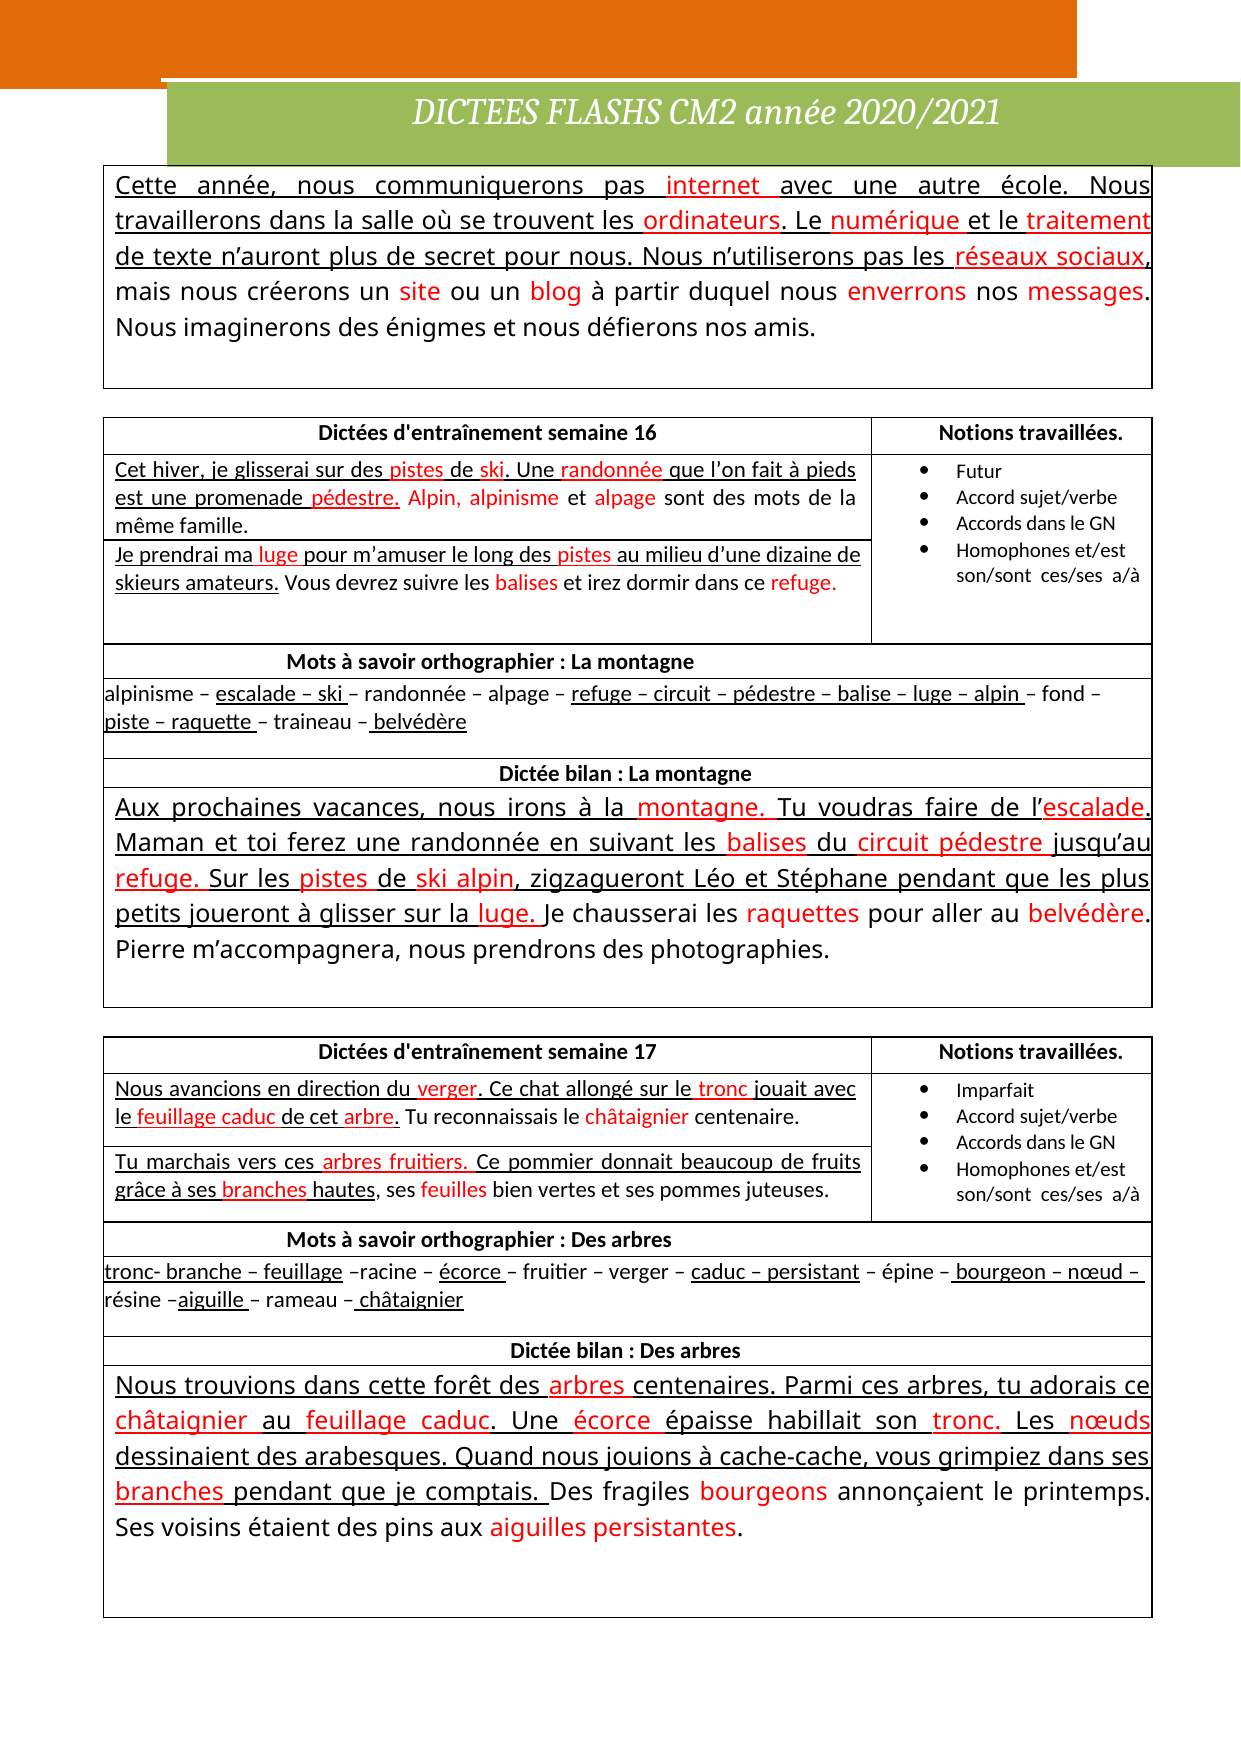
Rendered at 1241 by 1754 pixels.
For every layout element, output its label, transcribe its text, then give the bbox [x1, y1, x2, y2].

table_cell tronc- branche – feuillage –racine – écorce – fruitier – verger – caduc – persistant – épine – bourgeon – nœud – résine –aiguille – rameau – châtaignier [104, 1257, 1151, 1336]
table_cell Futur Accord sujet/verbe Accords dans le GN Homophones et/est son/sont ces/ses a/à [872, 455, 1151, 643]
table_header Notions travaillées. [872, 1038, 1151, 1073]
table_cell Dictée bilan : Des arbres [104, 1337, 1151, 1364]
table_header Dictées d'entraînement semaine 16 [104, 418, 871, 454]
table_cell Cet hiver, je glisserai sur des pistes de ski. Une randonnée que l’on fait à pieds est une promenade pédestre. Alpin, alpinisme et alpage sont des mots de la même famille. [104, 455, 871, 539]
table_cell alpinisme – escalade – ski – randonnée – alpage – refuge – circuit – pédestre – balise – luge – alpin – fond – piste – raquette – traineau – belvédère [104, 679, 1151, 758]
table_cell Imparfait Accord sujet/verbe Accords dans le GN Homophones et/est son/sont ces/ses a/à [872, 1074, 1151, 1221]
table_cell Aux prochaines vacances, nous irons à la montagne. Tu voudras faire de l’escalade. Maman et toi ferez une randonnée en suivant les balises du circuit pédestre jusqu’au refuge. Sur les pistes de ski alpin, zigzagueront Léo et Stéphane pendant que les plus petits joueront à glisser sur la luge. Je chausserai les raquettes pour aller au belvédère. Pierre m’accompagnera, nous prendrons des photographies. [104, 788, 1151, 1007]
table_cell Je prendrai ma luge pour m’amuser le long des pistes au milieu d’une dizaine de skieurs amateurs. Vous devrez suivre les balises et irez dormir dans ce refuge. [104, 541, 871, 643]
table_header Dictées d'entraînement semaine 17 [104, 1038, 871, 1073]
table_cell Nous avancions en direction du verger. Ce chat allongé sur le tronc jouait avec le feuillage caduc de cet arbre. Tu reconnaissais le châtaignier centenaire. [104, 1074, 871, 1146]
table_cell Dictée bilan : La montagne [104, 759, 1151, 787]
table_header Notions travaillées. [872, 418, 1151, 454]
table_cell Mots à savoir orthographier : La montagne [104, 645, 1151, 678]
table_cell Nous trouvions dans cette forêt des arbres centenaires. Parmi ces arbres, tu adorais ce châtaignier au feuillage caduc. Une écorce épaisse habillait son tronc. Les nœuds dessinaient des arabesques. Quand nous jouions à cache-cache, vous grimpiez dans ses branches pendant que je comptais. Des fragiles bourgeons annonçaient le printemps. Ses voisins étaient des pins aux aiguilles persistantes. [104, 1366, 1151, 1617]
table_cell Mots à savoir orthographier : Des arbres [104, 1223, 1151, 1256]
table_cell Tu marchais vers ces arbres fruitiers. Ce pommier donnait beaucoup de fruits grâce à ses branches hautes, ses feuilles bien vertes et ses pommes juteuses. [104, 1147, 871, 1221]
table_cell Cette année, nous communiquerons pas internet avec une autre école. Nous travaillerons dans la salle où se trouvent les ordinateurs. Le numérique et le traitement de texte n’auront plus de secret pour nous. Nous n’utiliserons pas les réseaux sociaux, mais nous créerons un site ou un blog à partir duquel nous enverrons nos messages. Nous imaginerons des énigmes et nous défierons nos amis. [104, 166, 1151, 388]
